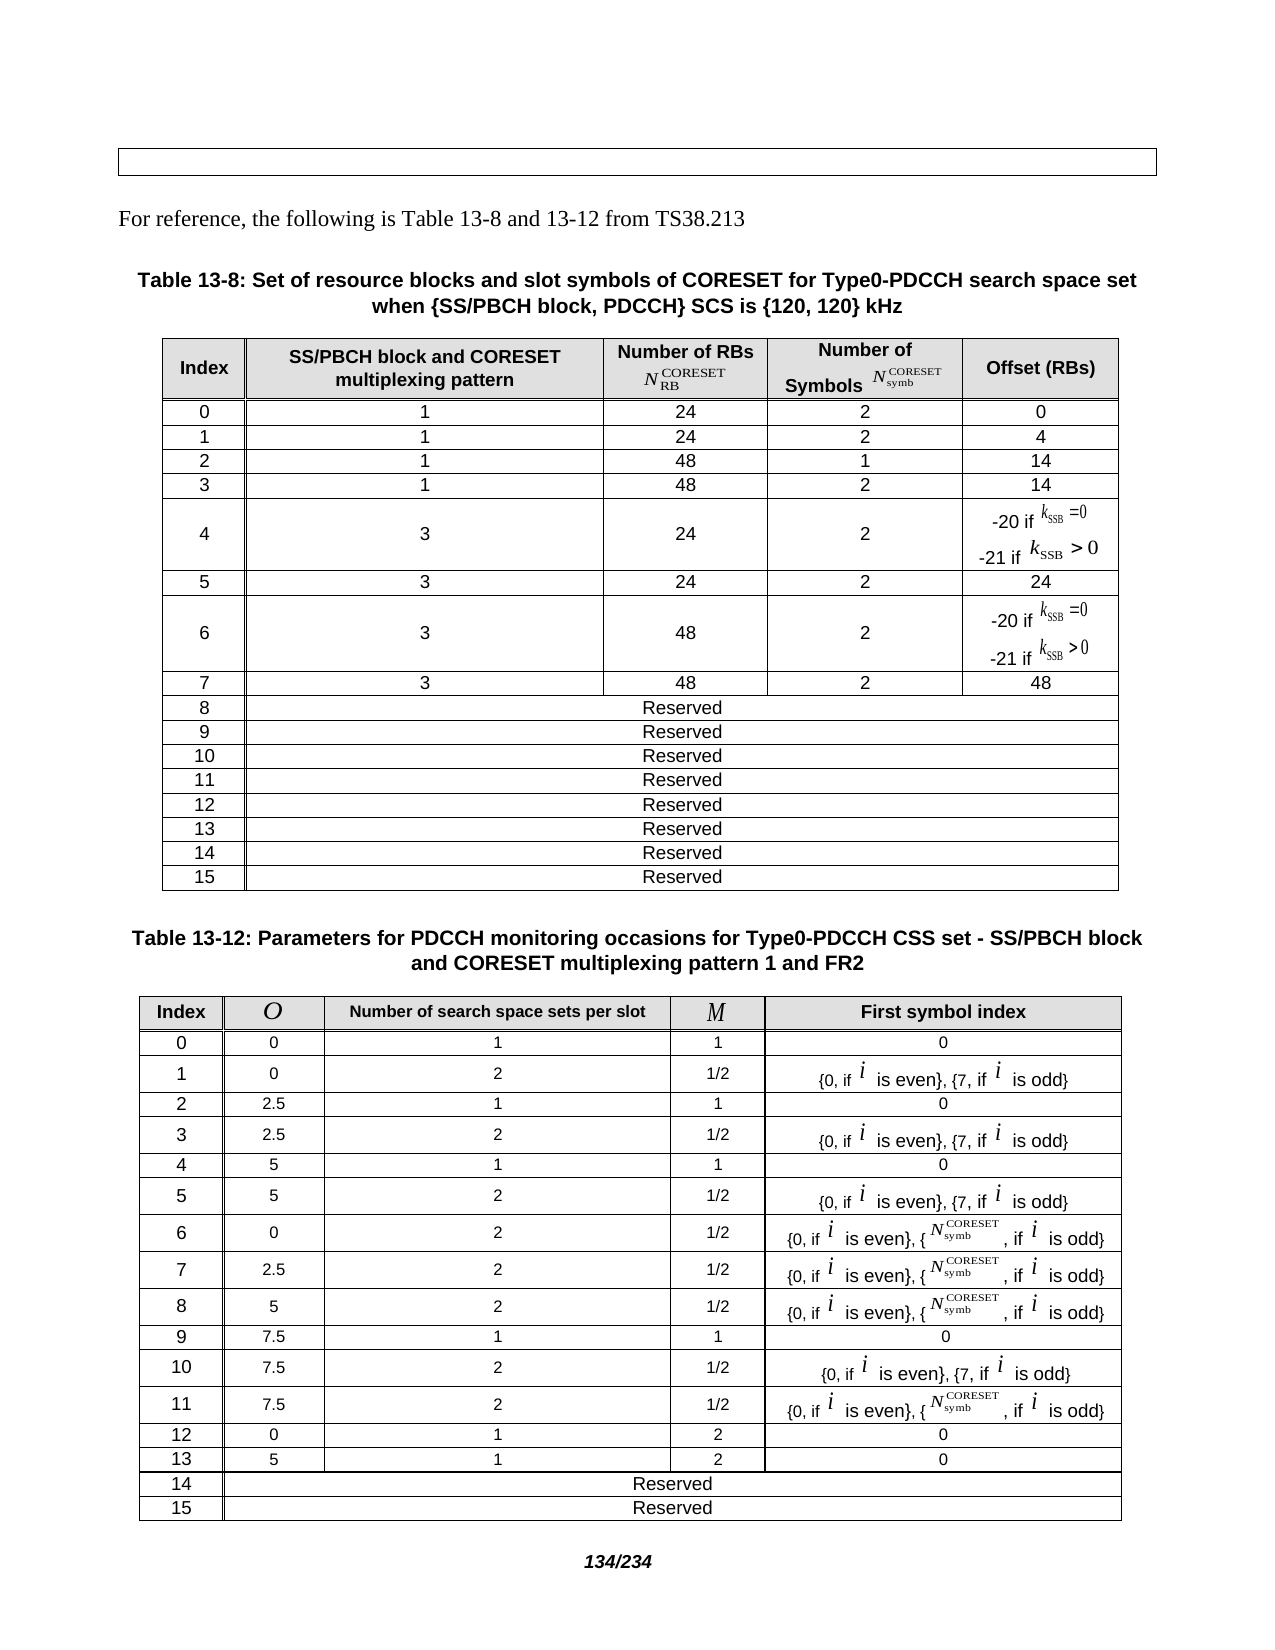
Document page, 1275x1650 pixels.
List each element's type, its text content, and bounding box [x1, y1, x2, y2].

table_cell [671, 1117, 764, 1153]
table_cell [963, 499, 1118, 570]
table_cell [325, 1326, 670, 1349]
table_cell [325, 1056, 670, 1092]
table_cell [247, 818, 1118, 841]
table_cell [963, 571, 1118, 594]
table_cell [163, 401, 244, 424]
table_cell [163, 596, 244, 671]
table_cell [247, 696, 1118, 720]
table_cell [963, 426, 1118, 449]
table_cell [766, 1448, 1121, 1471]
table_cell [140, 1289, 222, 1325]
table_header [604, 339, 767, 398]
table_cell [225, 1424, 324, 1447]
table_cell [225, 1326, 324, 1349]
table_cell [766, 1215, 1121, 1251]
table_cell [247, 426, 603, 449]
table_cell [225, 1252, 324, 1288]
text Table 13-8: Set of resource blocks and slot symbols of CORESET for Type0-PDCCH search space set when {SS/PBCH block, PDCCH} SCS is {120, 120} kHz [118, 268, 1157, 317]
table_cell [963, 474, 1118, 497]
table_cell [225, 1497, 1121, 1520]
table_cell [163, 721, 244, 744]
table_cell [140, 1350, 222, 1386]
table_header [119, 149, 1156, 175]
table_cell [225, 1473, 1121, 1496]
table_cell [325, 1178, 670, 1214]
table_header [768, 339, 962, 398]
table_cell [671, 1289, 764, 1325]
text For reference, the following is Table 13-8 and 13-12 from TS38.213 [118, 204, 1157, 231]
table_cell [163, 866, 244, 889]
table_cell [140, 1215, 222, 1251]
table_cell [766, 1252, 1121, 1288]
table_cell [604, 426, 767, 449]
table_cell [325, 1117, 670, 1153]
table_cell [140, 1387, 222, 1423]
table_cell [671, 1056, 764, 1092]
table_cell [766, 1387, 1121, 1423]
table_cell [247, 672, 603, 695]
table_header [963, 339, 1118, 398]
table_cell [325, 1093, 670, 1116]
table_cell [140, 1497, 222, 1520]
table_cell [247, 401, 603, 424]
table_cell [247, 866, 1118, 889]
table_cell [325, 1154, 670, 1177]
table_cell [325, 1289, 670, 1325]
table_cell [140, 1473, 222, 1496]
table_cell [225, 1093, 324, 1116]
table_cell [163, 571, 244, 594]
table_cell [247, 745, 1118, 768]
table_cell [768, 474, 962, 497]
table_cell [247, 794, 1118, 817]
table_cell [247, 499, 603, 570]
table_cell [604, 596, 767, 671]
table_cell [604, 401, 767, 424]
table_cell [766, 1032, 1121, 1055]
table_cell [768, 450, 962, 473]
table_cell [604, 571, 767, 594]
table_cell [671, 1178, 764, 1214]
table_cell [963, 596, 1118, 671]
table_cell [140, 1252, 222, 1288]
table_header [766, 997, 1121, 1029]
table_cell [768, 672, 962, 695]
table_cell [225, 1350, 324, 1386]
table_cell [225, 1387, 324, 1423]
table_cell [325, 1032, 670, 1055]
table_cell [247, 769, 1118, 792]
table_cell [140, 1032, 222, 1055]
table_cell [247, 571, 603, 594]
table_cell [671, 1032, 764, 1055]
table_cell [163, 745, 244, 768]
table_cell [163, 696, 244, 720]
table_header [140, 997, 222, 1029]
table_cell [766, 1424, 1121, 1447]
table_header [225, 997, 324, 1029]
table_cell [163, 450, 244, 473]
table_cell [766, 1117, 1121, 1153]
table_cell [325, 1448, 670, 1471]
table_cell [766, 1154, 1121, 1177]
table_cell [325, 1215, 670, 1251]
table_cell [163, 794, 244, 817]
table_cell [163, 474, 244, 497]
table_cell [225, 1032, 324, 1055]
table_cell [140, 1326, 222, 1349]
text Table 13-12: Parameters for PDCCH monitoring occasions for Type0-PDCCH CSS set - SS/PBCH block and CORESET multiplexing pattern 1 and FR2 [118, 925, 1157, 975]
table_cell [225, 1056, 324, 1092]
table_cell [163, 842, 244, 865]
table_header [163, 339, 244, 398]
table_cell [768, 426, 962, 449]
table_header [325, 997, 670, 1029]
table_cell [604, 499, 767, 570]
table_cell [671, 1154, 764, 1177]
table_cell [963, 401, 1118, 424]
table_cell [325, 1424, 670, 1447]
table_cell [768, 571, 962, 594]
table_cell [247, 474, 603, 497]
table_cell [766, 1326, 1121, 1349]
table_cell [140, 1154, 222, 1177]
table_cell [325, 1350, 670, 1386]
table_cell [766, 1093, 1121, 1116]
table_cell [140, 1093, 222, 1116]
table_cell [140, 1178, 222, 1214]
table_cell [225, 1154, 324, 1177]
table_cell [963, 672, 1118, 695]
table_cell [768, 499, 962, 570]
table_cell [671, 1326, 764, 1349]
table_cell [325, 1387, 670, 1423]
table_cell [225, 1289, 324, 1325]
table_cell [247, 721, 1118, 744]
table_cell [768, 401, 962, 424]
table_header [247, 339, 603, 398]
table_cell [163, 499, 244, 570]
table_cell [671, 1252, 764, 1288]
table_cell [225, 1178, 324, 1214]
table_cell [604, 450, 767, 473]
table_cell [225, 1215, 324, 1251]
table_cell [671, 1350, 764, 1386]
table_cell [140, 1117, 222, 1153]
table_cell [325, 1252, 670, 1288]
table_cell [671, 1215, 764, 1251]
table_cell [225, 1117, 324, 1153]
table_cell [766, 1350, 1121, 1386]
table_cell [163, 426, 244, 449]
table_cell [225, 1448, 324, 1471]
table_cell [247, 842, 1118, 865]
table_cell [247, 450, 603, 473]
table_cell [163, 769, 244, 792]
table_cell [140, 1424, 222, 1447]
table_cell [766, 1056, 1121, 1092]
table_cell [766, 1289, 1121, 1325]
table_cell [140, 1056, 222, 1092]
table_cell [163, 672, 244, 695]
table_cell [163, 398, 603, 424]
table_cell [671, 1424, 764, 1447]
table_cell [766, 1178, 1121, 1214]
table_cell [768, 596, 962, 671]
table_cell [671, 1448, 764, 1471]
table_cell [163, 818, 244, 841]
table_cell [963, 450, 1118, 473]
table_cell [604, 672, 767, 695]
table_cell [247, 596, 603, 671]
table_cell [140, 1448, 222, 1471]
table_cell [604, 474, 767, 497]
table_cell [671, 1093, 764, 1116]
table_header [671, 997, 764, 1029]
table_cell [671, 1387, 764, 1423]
